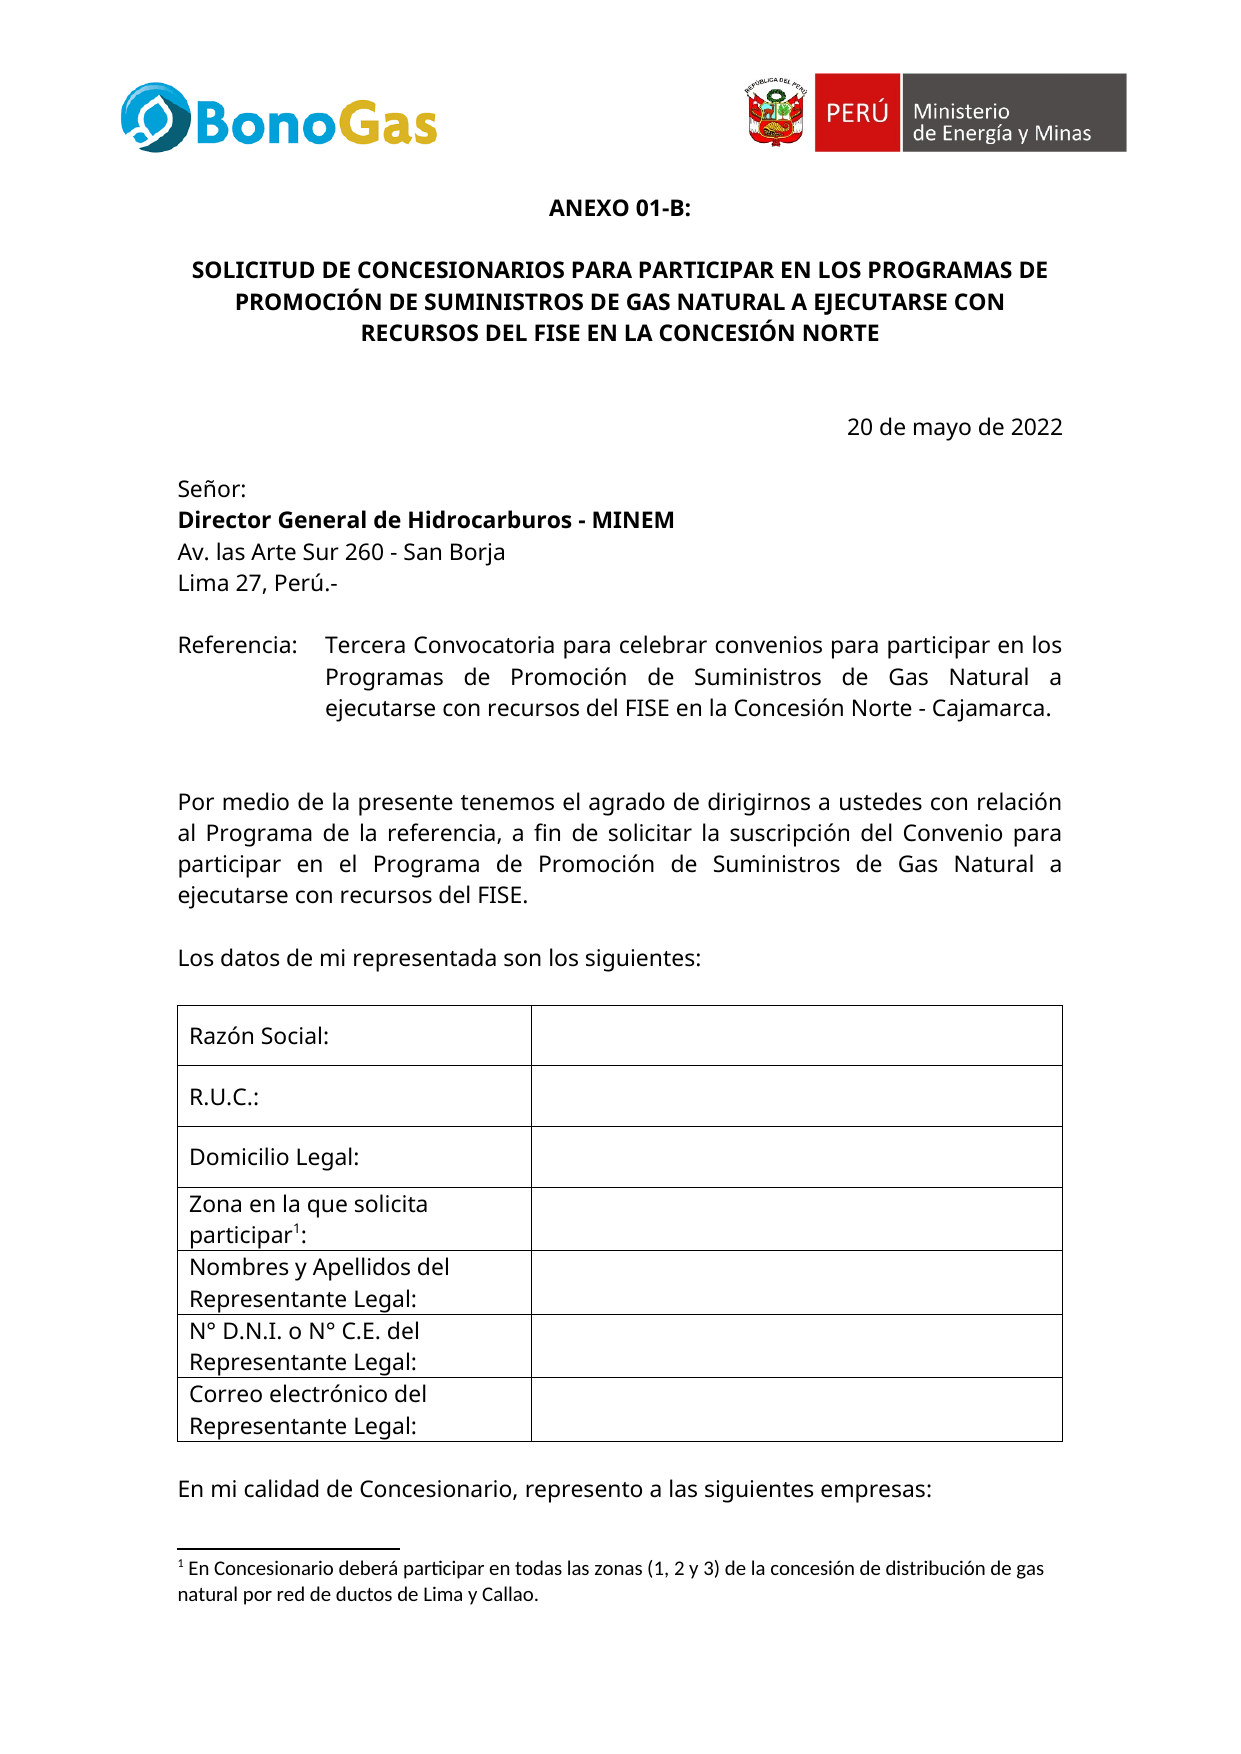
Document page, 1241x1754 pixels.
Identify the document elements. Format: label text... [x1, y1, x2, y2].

table_cell N° D.N.I. o N° C.E. del Representante Legal: [178, 1315, 531, 1377]
text En mi calidad de Concesionario, represento a las siguientes empresas: [177, 1473, 1063, 1504]
text Director General de Hidrocarburos - MINEM [177, 504, 1063, 536]
table_cell [532, 1251, 1062, 1314]
text Referencia: Tercera Convocatoria para celebrar convenios para participar en los Programas de Promoción de Suministros de Gas Natural a ejecutarse con recursos del FISE en la Concesión Norte - Cajamarca. [177, 629, 1063, 723]
table_cell Zona en la que solicita participar: [178, 1188, 531, 1250]
text Los datos de mi representada son los siguientes: [177, 942, 1063, 973]
table_cell [532, 1066, 1062, 1126]
table_header [532, 1006, 1062, 1065]
picture [112, 62, 445, 165]
table_cell [532, 1315, 1062, 1377]
text Lima 27, Perú.- [177, 567, 1063, 598]
text 20 de mayo de 2022 [177, 411, 1063, 442]
text Av. las Arte Sur 260 - San Borja [177, 536, 1063, 567]
table_cell Domicilio Legal: [178, 1127, 531, 1187]
picture [735, 73, 1127, 152]
text Señor: [177, 473, 1063, 504]
table_cell Correo electrónico del Representante Legal: [178, 1378, 531, 1441]
table_cell R.U.C.: [178, 1066, 531, 1126]
table_header Razón Social: [178, 1006, 531, 1065]
text ANEXO 01-B: [177, 192, 1063, 223]
text Por medio de la presente tenemos el agrado de dirigirnos a ustedes con relación al Programa de la referencia, a fin de solicitar la suscripción del Convenio para participar en el Programa de Promoción de Suministros de Gas Natural a ejecutarse con recursos del FISE. [177, 786, 1063, 911]
table_cell [532, 1127, 1062, 1187]
table_cell Nombres y Apellidos del Representante Legal: [178, 1251, 531, 1314]
table_cell [532, 1378, 1062, 1441]
text SOLICITUD DE CONCESIONARIOS PARA PARTICIPAR EN LOS PROGRAMAS DE PROMOCIÓN DE SUMINISTROS DE GAS NATURAL A EJECUTARSE CON RECURSOS DEL FISE EN LA CONCESIÓN NORTE [177, 254, 1063, 348]
table_cell [532, 1188, 1062, 1250]
